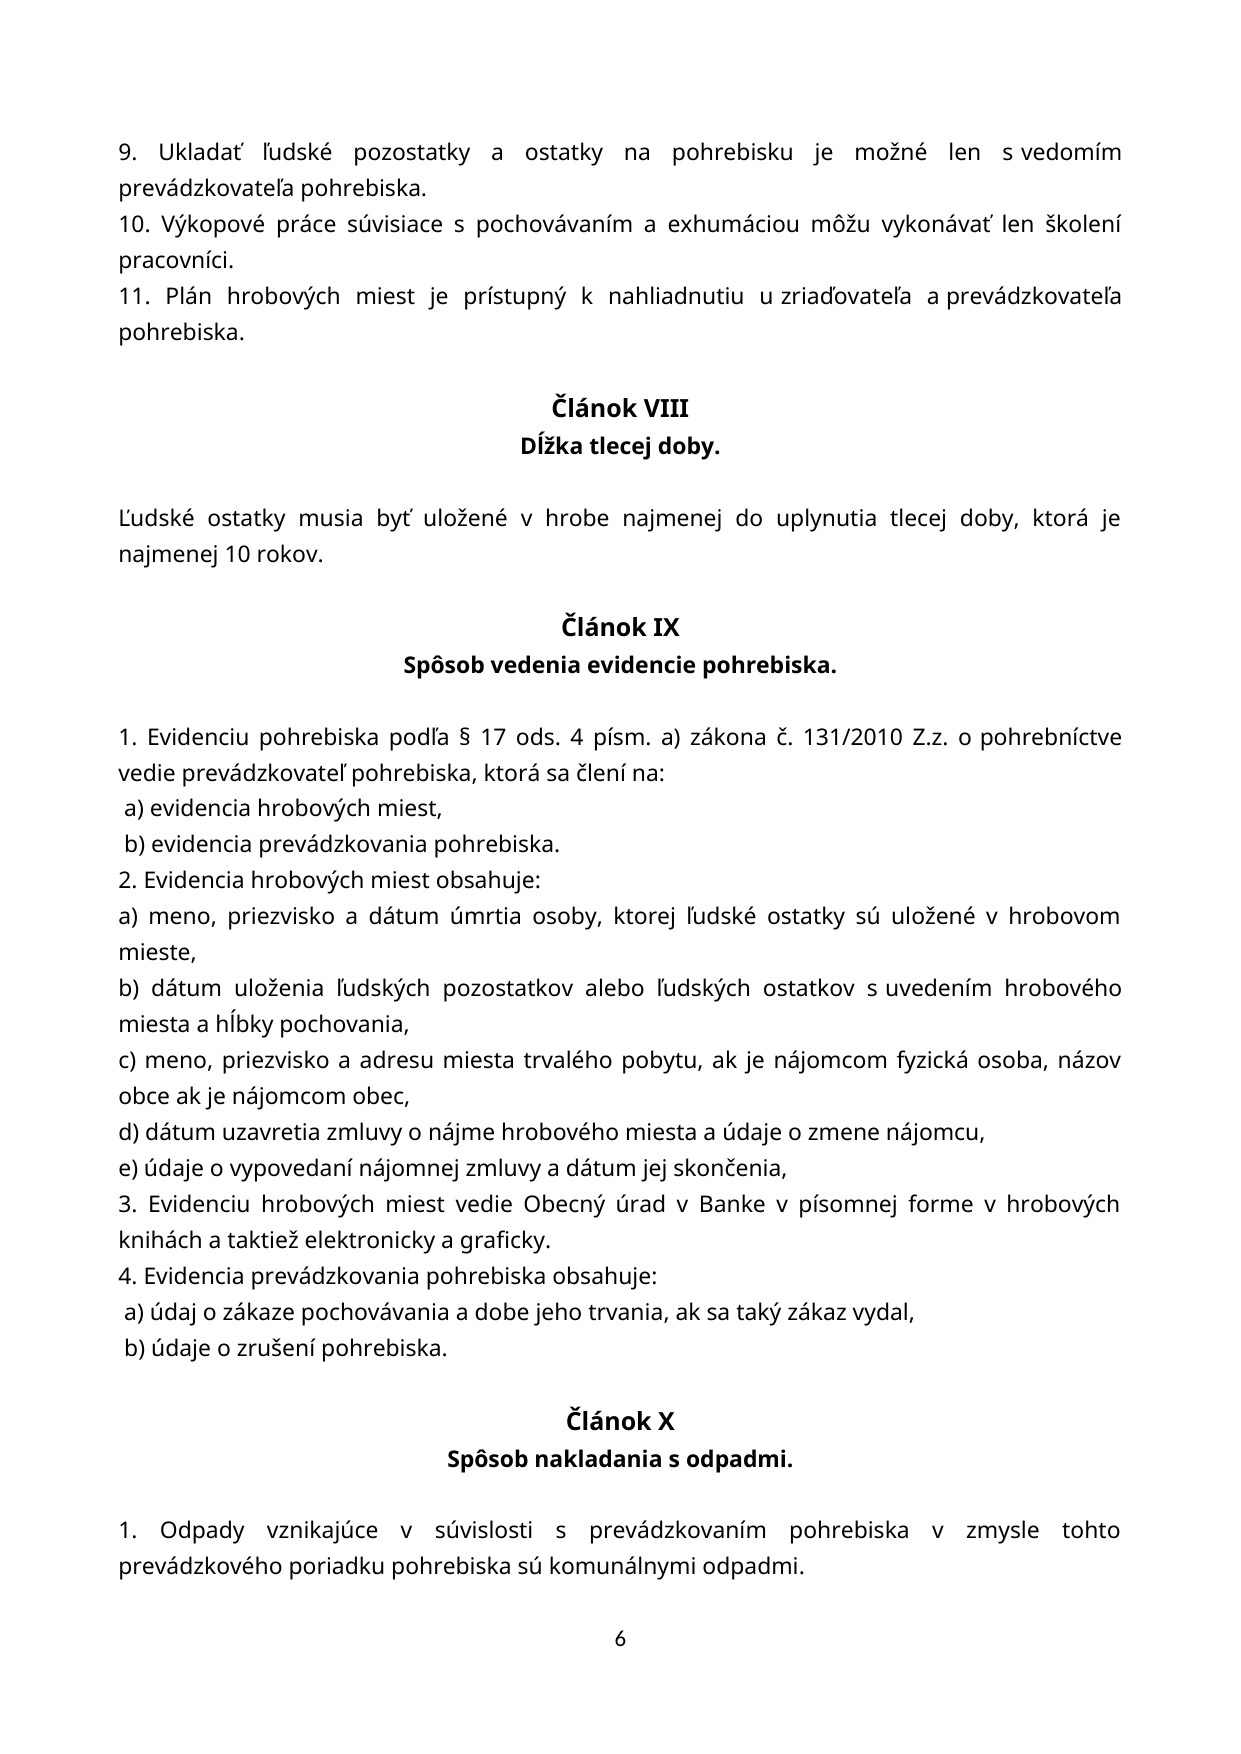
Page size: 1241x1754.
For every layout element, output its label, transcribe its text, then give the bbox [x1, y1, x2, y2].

text 10. Výkopové práce súvisiace s pochovávaním a exhumáciou môžu vykonávať len školení pracovníci. [118, 208, 1122, 275]
text Ľudské ostatky musia byť uložené v hrobe najmenej do uplynutia tlecej doby, ktorá je najmenej 10 rokov. [118, 502, 1122, 569]
text 4. Evidencia prevádzkovania pohrebiska obsahuje: [118, 1259, 1122, 1291]
text 1. Evidenciu pohrebiska podľa § 17 ods. 4 písm. a) zákona č. 131/2010 Z.z. o pohrebníctve vedie prevádzkovateľ pohrebiska, ktorá sa člení na: [118, 721, 1122, 788]
text b) dátum uloženia ľudských pozostatkov alebo ľudských ostatkov s uvedením hrobového miesta a hĺbky pochovania, [118, 972, 1122, 1039]
text e) údaje o vypovedaní nájomnej zmluvy a dátum jej skončenia, [118, 1152, 1122, 1183]
text Dĺžka tlecej doby. [118, 430, 1122, 461]
text b) evidencia prevádzkovania pohrebiska. [118, 828, 1122, 859]
text 1. Odpady vznikajúce v súvislosti s prevádzkovaním pohrebiska v zmysle tohto prevádzkového poriadku pohrebiska sú komunálnymi odpadmi. [118, 1514, 1122, 1582]
text Spôsob vedenia evidencie pohrebiska. [118, 649, 1122, 680]
text 2. Evidencia hrobových miest obsahuje: [118, 864, 1122, 896]
text a) evidencia hrobových miest, [118, 792, 1122, 824]
text Článok X [118, 1403, 1122, 1437]
text Článok VIII [118, 391, 1122, 425]
text c) meno, priezvisko a adresu miesta trvalého pobytu, ak je nájomcom fyzická osoba, názov obce ak je nájomcom obec, [118, 1044, 1122, 1111]
text 9. Ukladať ľudské pozostatky a ostatky na pohrebisku je možné len s vedomím prevádzkovateľa pohrebiska. [118, 136, 1122, 203]
text 11. Plán hrobových miest je prístupný k nahliadnutiu u zriaďovateľa a prevádzkovateľa pohrebiska. [118, 279, 1122, 347]
text a) údaj o zákaze pochovávania a dobe jeho trvania, ak sa taký zákaz vydal, [118, 1296, 1122, 1327]
text 3. Evidenciu hrobových miest vedie Obecný úrad v Banke v písomnej forme v hrobových knihách a taktiež elektronicky a graficky. [118, 1188, 1122, 1255]
text b) údaje o zrušení pohrebiska. [118, 1331, 1122, 1363]
text a) meno, priezvisko a dátum úmrtia osoby, ktorej ľudské ostatky sú uložené v hrobovom mieste, [118, 900, 1122, 967]
text d) dátum uzavretia zmluvy o nájme hrobového miesta a údaje o zmene nájomcu, [118, 1116, 1122, 1147]
text Spôsob nakladania s odpadmi. [118, 1442, 1122, 1474]
text Článok IX [118, 609, 1122, 643]
